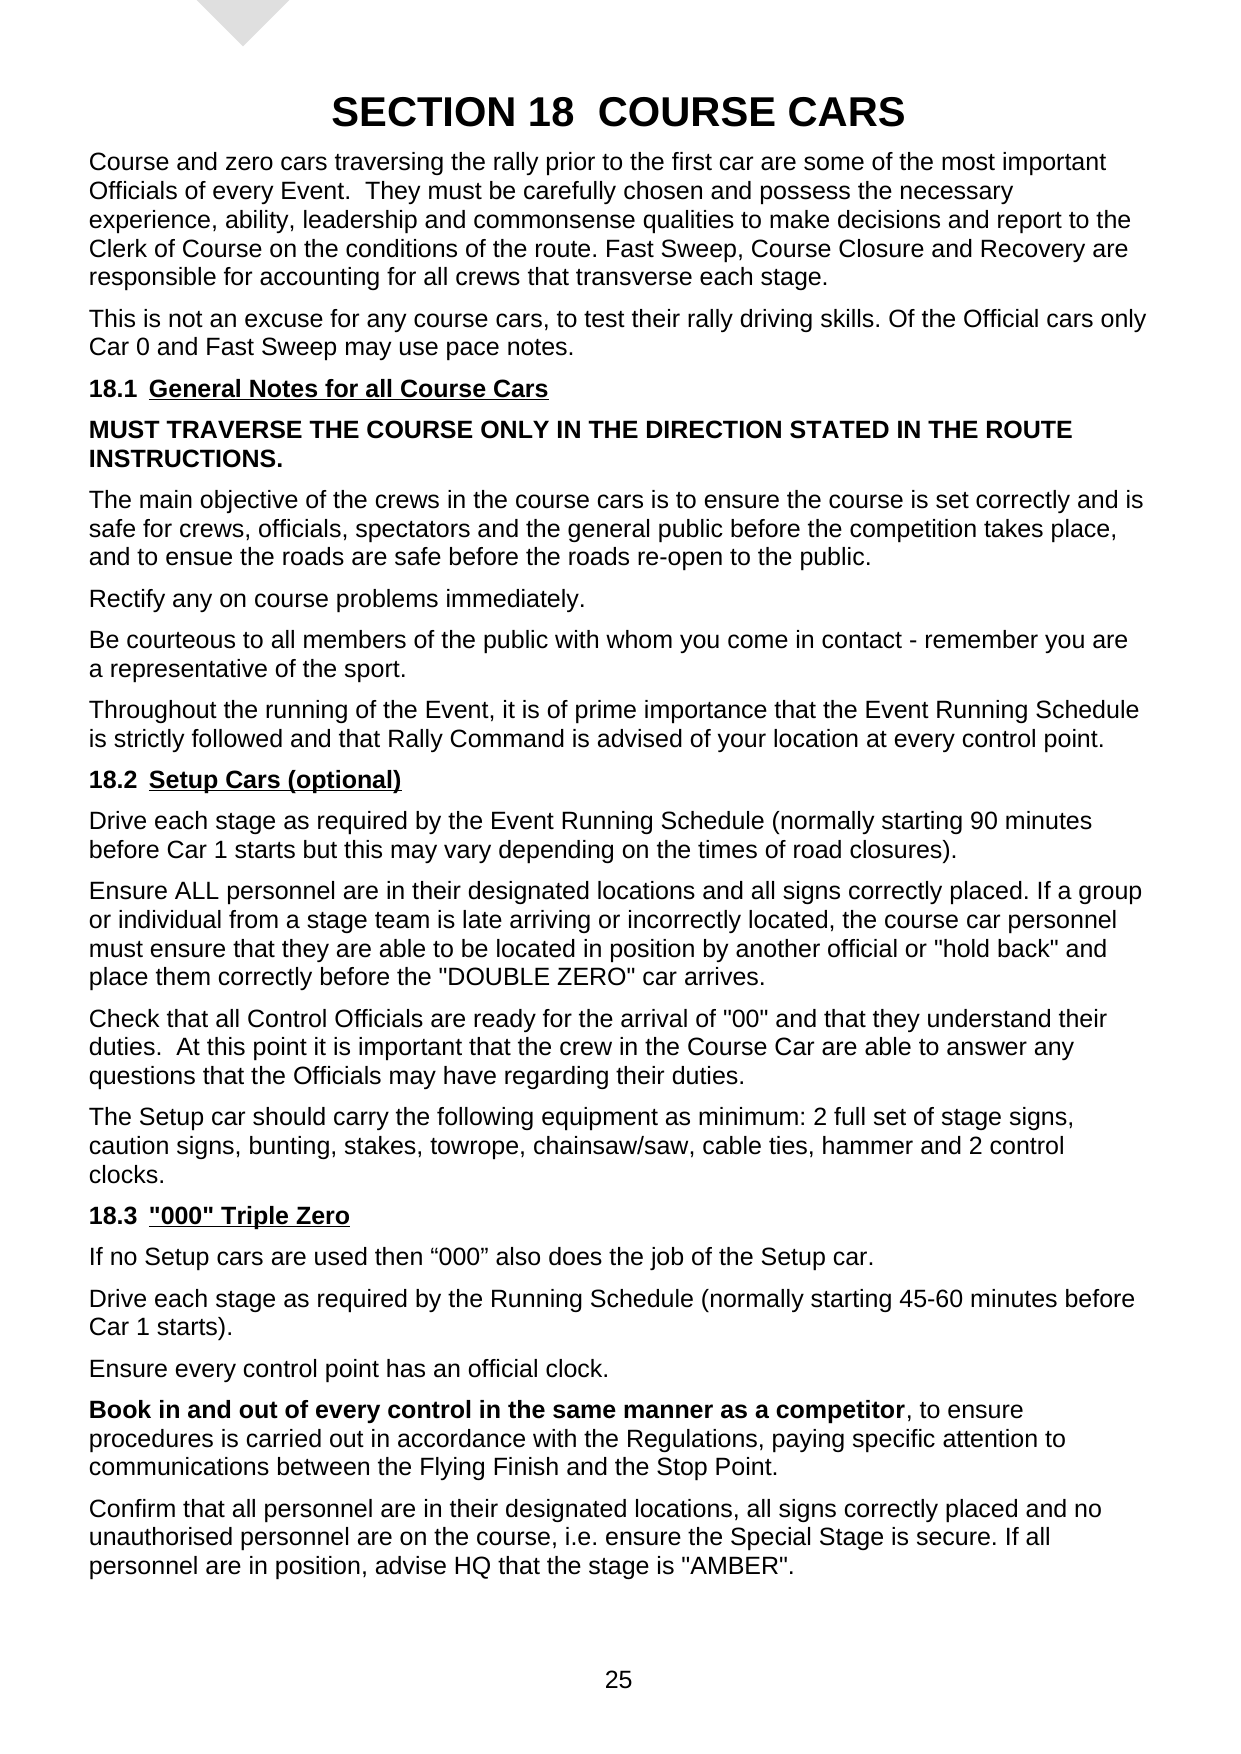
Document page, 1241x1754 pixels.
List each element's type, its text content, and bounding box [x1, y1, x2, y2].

text Book in and out of every control in the same manner as a competitor, to ensure procedures is carried out in accordance with the Regulations, paying specific attention to communications between the Flying Finish and the Stop Point. [89, 1395, 1148, 1481]
text Ensure ALL personnel are in their designated locations and all signs correctly placed. If a group or individual from a stage team is late arriving or incorrectly located, the course car personnel must ensure that they are able to be located in position by another official or "hold back" and place them correctly before the "DOUBLE ZERO" car arrives. [89, 876, 1148, 991]
subtitle Setup Cars (optional) [89, 765, 1148, 793]
subtitle "000" Triple Zero [89, 1201, 1148, 1230]
text This is not an excuse for any course cars, to test their rally driving skills. Of the Official cars only Car 0 and Fast Sweep may use pace notes. [89, 303, 1148, 361]
text Drive each stage as required by the Event Running Schedule (normally starting 90 minutes before Car 1 starts but this may vary depending on the times of road closures). [89, 806, 1148, 863]
text Rectify any on course problems immediately. [89, 583, 1148, 612]
text Ensure every control point has an official clock. [89, 1353, 1148, 1382]
text MUST TRAVERSE THE COURSE ONLY IN THE DIRECTION STATED IN THE ROUTE INSTRUCTIONS. [89, 415, 1148, 472]
text The main objective of the crews in the course cars is to ensure the course is set correctly and is safe for crews, officials, spectators and the general public before the competition takes place, and to ensue the roads are safe before the roads re-open to the public. [89, 485, 1148, 571]
text Drive each stage as required by the Running Schedule (normally starting 45-60 minutes before Car 1 starts). [89, 1283, 1148, 1341]
subtitle General Notes for all Course Cars [89, 373, 1148, 402]
text The Setup car should carry the following equipment as minimum: 2 full set of stage signs, caution signs, bunting, stakes, towrope, chainsaw/saw, cable ties, hammer and 2 control clocks. [89, 1102, 1148, 1188]
text Confirm that all personnel are in their designated locations, all signs correctly placed and no unauthorised personnel are on the course, i.e. ensure the Special Stage is secure. If all personnel are in position, advise HQ that the stage is "AMBER". [89, 1493, 1148, 1580]
subtitle COURSE CARS [89, 87, 1148, 135]
text If no Setup cars are used then “000” also does the job of the Setup car. [89, 1242, 1148, 1271]
text Course and zero cars traversing the rally prior to the first car are some of the most important Officials of every Event. They must be carefully chosen and possess the necessary experience, ability, leadership and commonsense qualities to make decisions and report to the Clerk of Course on the conditions of the route. Fast Sweep, Course Closure and Recovery are responsible for accounting for all crews that transverse each stage. [89, 147, 1148, 291]
text Throughout the running of the Event, it is of prime importance that the Event Running Schedule is strictly followed and that Rally Command is advised of your location at every control point. [89, 695, 1148, 752]
text Check that all Control Officials are ready for the arrival of "00" and that they understand their duties. At this point it is important that the crew in the Course Car are able to answer any questions that the Officials may have regarding their duties. [89, 1003, 1148, 1090]
text Be courteous to all members of the public with whom you come in contact - remember you are a representative of the sport. [89, 625, 1148, 682]
